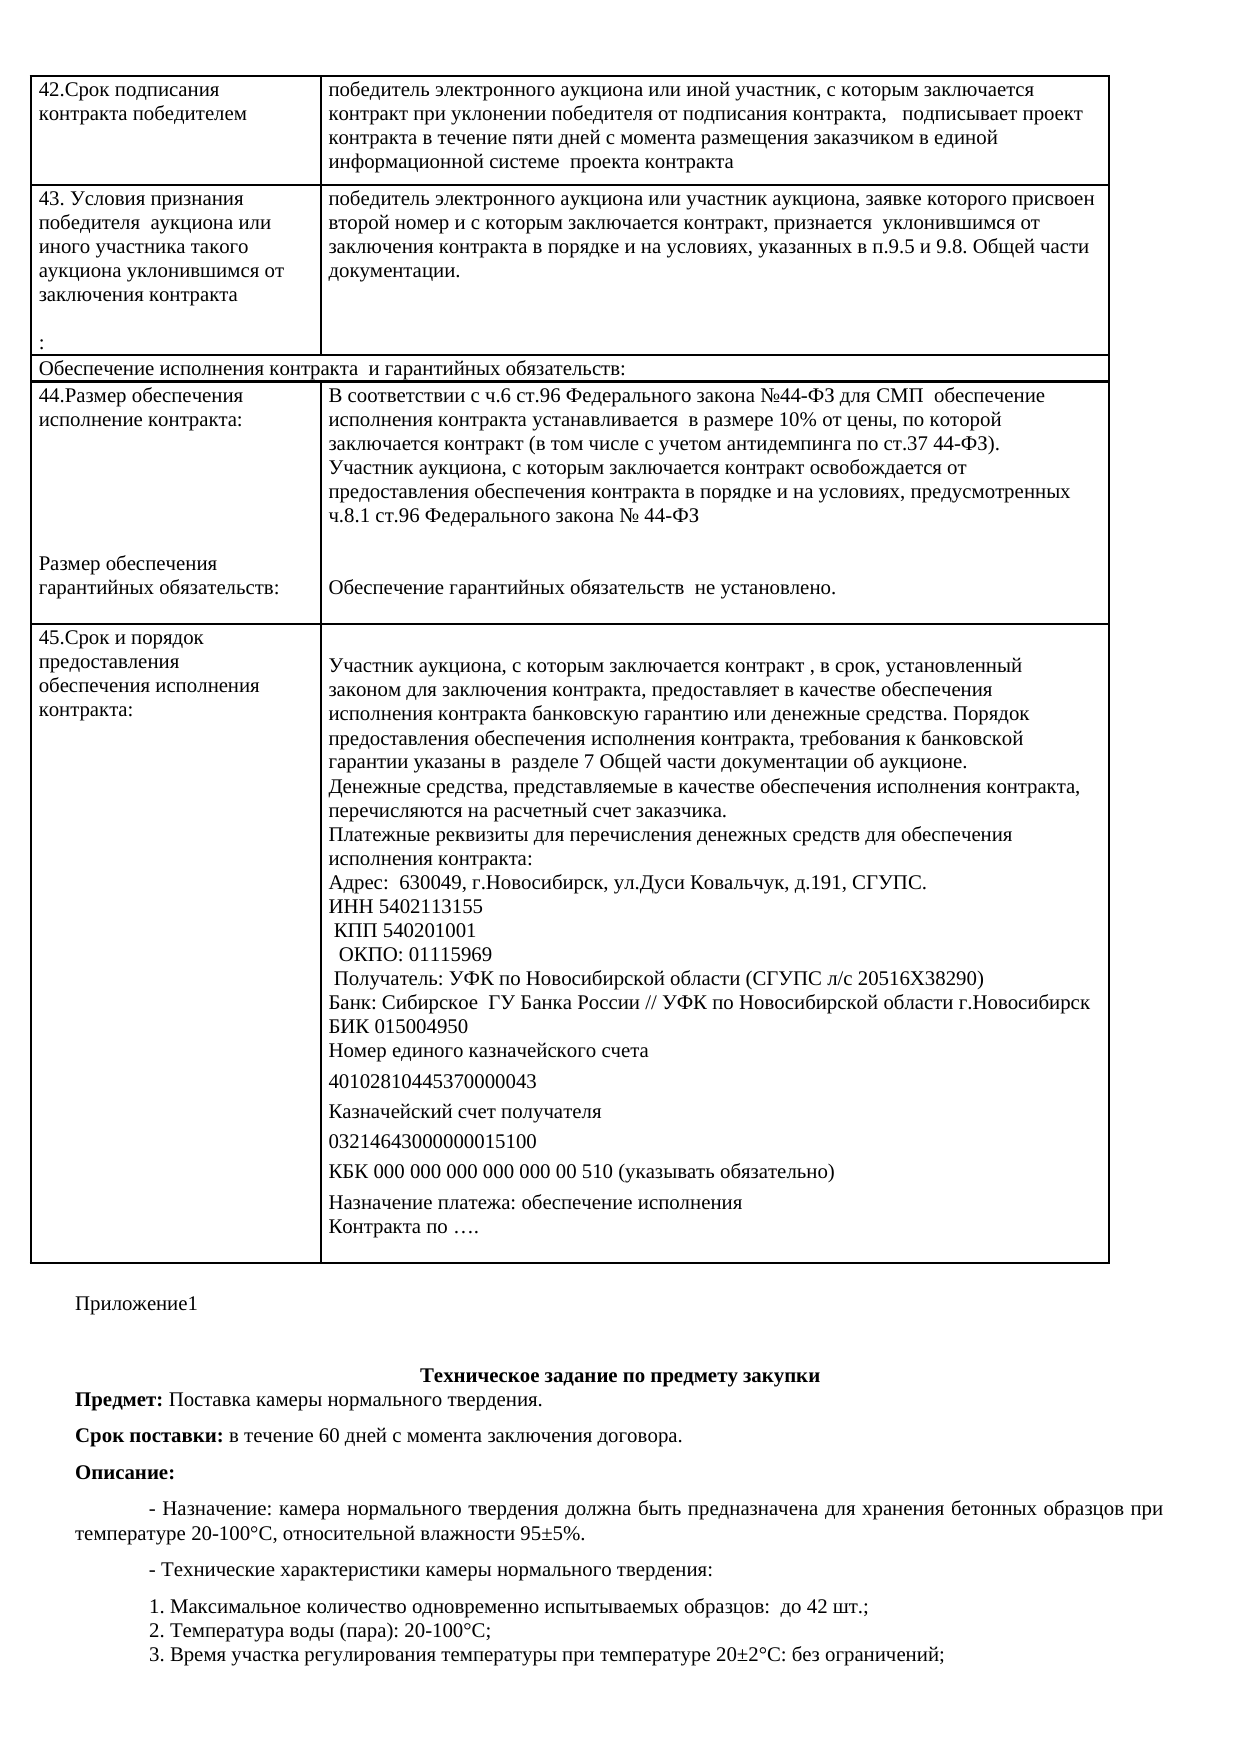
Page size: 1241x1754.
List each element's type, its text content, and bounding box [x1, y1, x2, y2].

text - Назначение: камера нормального твердения должна быть предназначена для хранения бетонных образцов при температуре 20-100°С, относительной влажности 95±5%. [75, 1496, 1165, 1544]
table_cell победитель электронного аукциона или иной участник, с которым заключается контракт при уклонении победителя от подписания контракта, подписывает проект контракта в течение пяти дней с момента размещения заказчиком в единой информационной системе проекта контракта [322, 77, 1108, 184]
table_cell 45.Срок и порядок предоставления обеспечения исполнения контракта: [32, 625, 320, 1262]
text Предмет: Поставка камеры нормального твердения. [75, 1387, 1165, 1411]
text 2. Температура воды (пара): 20-100°С; [75, 1618, 1165, 1642]
table_cell Обеспечение исполнения контракта и гарантийных обязательств: [32, 356, 1108, 380]
table_cell 42.Срок подписания контракта победителем [32, 77, 320, 184]
table_cell В соответствии с ч.6 ст.96 Федерального закона №44-ФЗ для СМП обеспечение исполнения контракта устанавливается в размере 10% от цены, по которой заключается контракт (в том числе с учетом антидемпинга по ст.37 44-ФЗ). Участник аукциона, с которым заключается контракт освобождается от предоставления обеспечения контракта в порядке и на условиях, предусмотренных ч.8.1 ст.96 Федерального закона № 44-ФЗ Обеспечение гарантийных обязательств не установлено. [322, 383, 1108, 623]
table_cell 43. Условия признания победителя аукциона или иного участника такого аукциона уклонившимся от заключения контракта : [32, 186, 320, 354]
text Приложение1 [75, 1290, 1165, 1314]
text Срок поставки: в течение 60 дней с момента заключения договора. [75, 1423, 1165, 1447]
table_cell Участник аукциона, с которым заключается контракт , в срок, установленный законом для заключения контракта, предоставляет в качестве обеспечения исполнения контракта банковскую гарантию или денежные средства. Порядок предоставления обеспечения исполнения контракта, требования к банковской гарантии указаны в разделе 7 Общей части документации об аукционе. Денежные средства, представляемые в качестве обеспечения исполнения контракта, перечисляются на расчетный счет заказчика. Платежные реквизиты для перечисления денежных средств для обеспечения исполнения контракта: Адрес: 630049, г.Новосибирск, ул.Дуси Ковальчук, д.191, СГУПС. ИНН 5402113155 КПП 540201001 ОКПО: 01115969 Получатель: УФК по Новосибирской области (СГУПС л/с 20516Х38290) Банк: Сибирское ГУ Банка России // УФК по Новосибирской области г.Новосибирск БИК 015004950 Номер единого казначейского счета 40102810445370000043 Казначейский счет получателя 03214643000000015100 КБК 000 000 000 000 000 00 510 (указывать обязательно) Назначение платежа: обеспечение исполнения Контракта по …. [322, 625, 1108, 1262]
text 3. Время участка регулирования температуры при температуре 20±2°С: без ограничений; [75, 1642, 1165, 1666]
text 1. Максимальное количество одновременно испытываемых образцов: до 42 шт.; [75, 1593, 1165, 1618]
text Техническое задание по предмету закупки [75, 1363, 1165, 1387]
table_cell победитель электронного аукциона или участник аукциона, заявке которого присвоен второй номер и с которым заключается контракт, признается уклонившимся от заключения контракта в порядке и на условиях, указанных в п.9.5 и 9.8. Общей части документации. [322, 186, 1108, 354]
text Описание: [75, 1460, 1165, 1484]
table_cell 44.Размер обеспечения исполнение контракта: Размер обеспечения гарантийных обязательств: [32, 383, 320, 623]
text - Технические характеристики камеры нормального твердения: [75, 1557, 1165, 1581]
